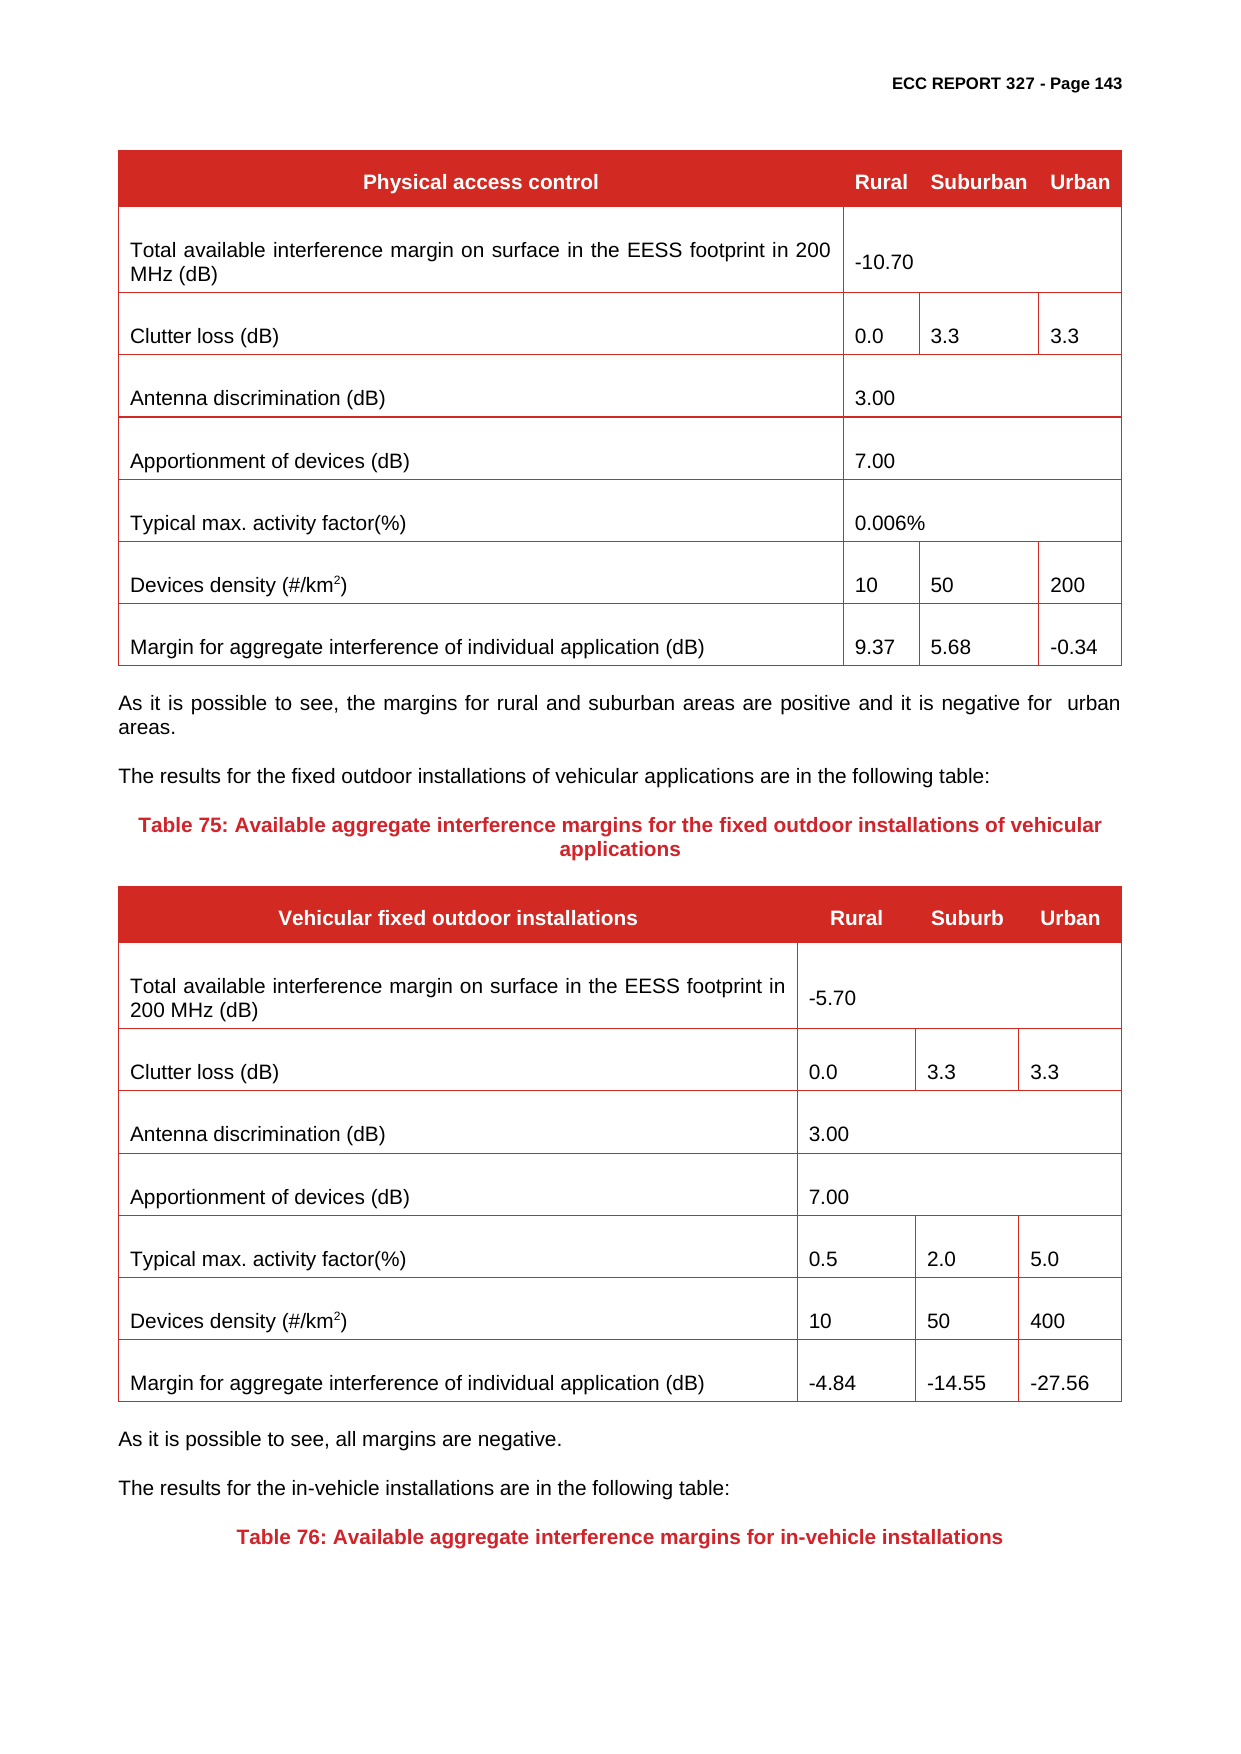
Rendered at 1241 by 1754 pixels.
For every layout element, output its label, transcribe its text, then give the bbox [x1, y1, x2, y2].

text The results for the in-vehicle installations are in the following table: [118, 1476, 1122, 1500]
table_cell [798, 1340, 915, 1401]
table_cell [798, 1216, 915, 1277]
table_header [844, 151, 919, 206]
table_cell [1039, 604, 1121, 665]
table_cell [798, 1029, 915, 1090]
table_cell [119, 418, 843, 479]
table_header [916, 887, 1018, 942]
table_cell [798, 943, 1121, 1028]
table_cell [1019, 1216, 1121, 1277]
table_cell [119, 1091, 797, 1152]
text As it is possible to see, the margins for rural and suburban areas are positive and it is negative for urban areas. [118, 691, 1122, 739]
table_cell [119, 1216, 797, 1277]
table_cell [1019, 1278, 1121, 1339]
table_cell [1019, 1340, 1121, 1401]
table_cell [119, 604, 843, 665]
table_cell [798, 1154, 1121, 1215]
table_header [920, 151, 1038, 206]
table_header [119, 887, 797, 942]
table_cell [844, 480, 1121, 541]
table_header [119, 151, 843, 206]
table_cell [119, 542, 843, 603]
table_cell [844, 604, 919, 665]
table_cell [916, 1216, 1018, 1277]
text Table 75: Available aggregate interference margins for the fixed outdoor installations of vehicular applications [118, 813, 1122, 861]
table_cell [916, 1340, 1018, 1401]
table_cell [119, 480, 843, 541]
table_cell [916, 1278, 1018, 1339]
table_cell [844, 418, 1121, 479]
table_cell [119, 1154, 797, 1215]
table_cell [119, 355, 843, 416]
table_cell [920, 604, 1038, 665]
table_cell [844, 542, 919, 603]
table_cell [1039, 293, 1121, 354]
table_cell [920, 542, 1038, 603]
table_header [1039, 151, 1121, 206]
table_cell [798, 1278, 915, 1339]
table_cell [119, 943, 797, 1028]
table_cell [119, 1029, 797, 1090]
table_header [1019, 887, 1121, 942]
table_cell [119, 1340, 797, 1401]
text Table 76: Available aggregate interference margins for in-vehicle installations [118, 1525, 1122, 1549]
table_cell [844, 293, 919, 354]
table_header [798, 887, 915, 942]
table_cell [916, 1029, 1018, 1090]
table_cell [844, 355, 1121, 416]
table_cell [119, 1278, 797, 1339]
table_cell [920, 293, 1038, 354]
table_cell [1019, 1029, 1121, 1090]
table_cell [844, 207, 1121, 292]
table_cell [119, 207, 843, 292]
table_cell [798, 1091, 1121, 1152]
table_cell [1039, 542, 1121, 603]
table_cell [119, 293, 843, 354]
text As it is possible to see, all margins are negative. [118, 1427, 1122, 1451]
text The results for the fixed outdoor installations of vehicular applications are in the following table: [118, 764, 1122, 788]
